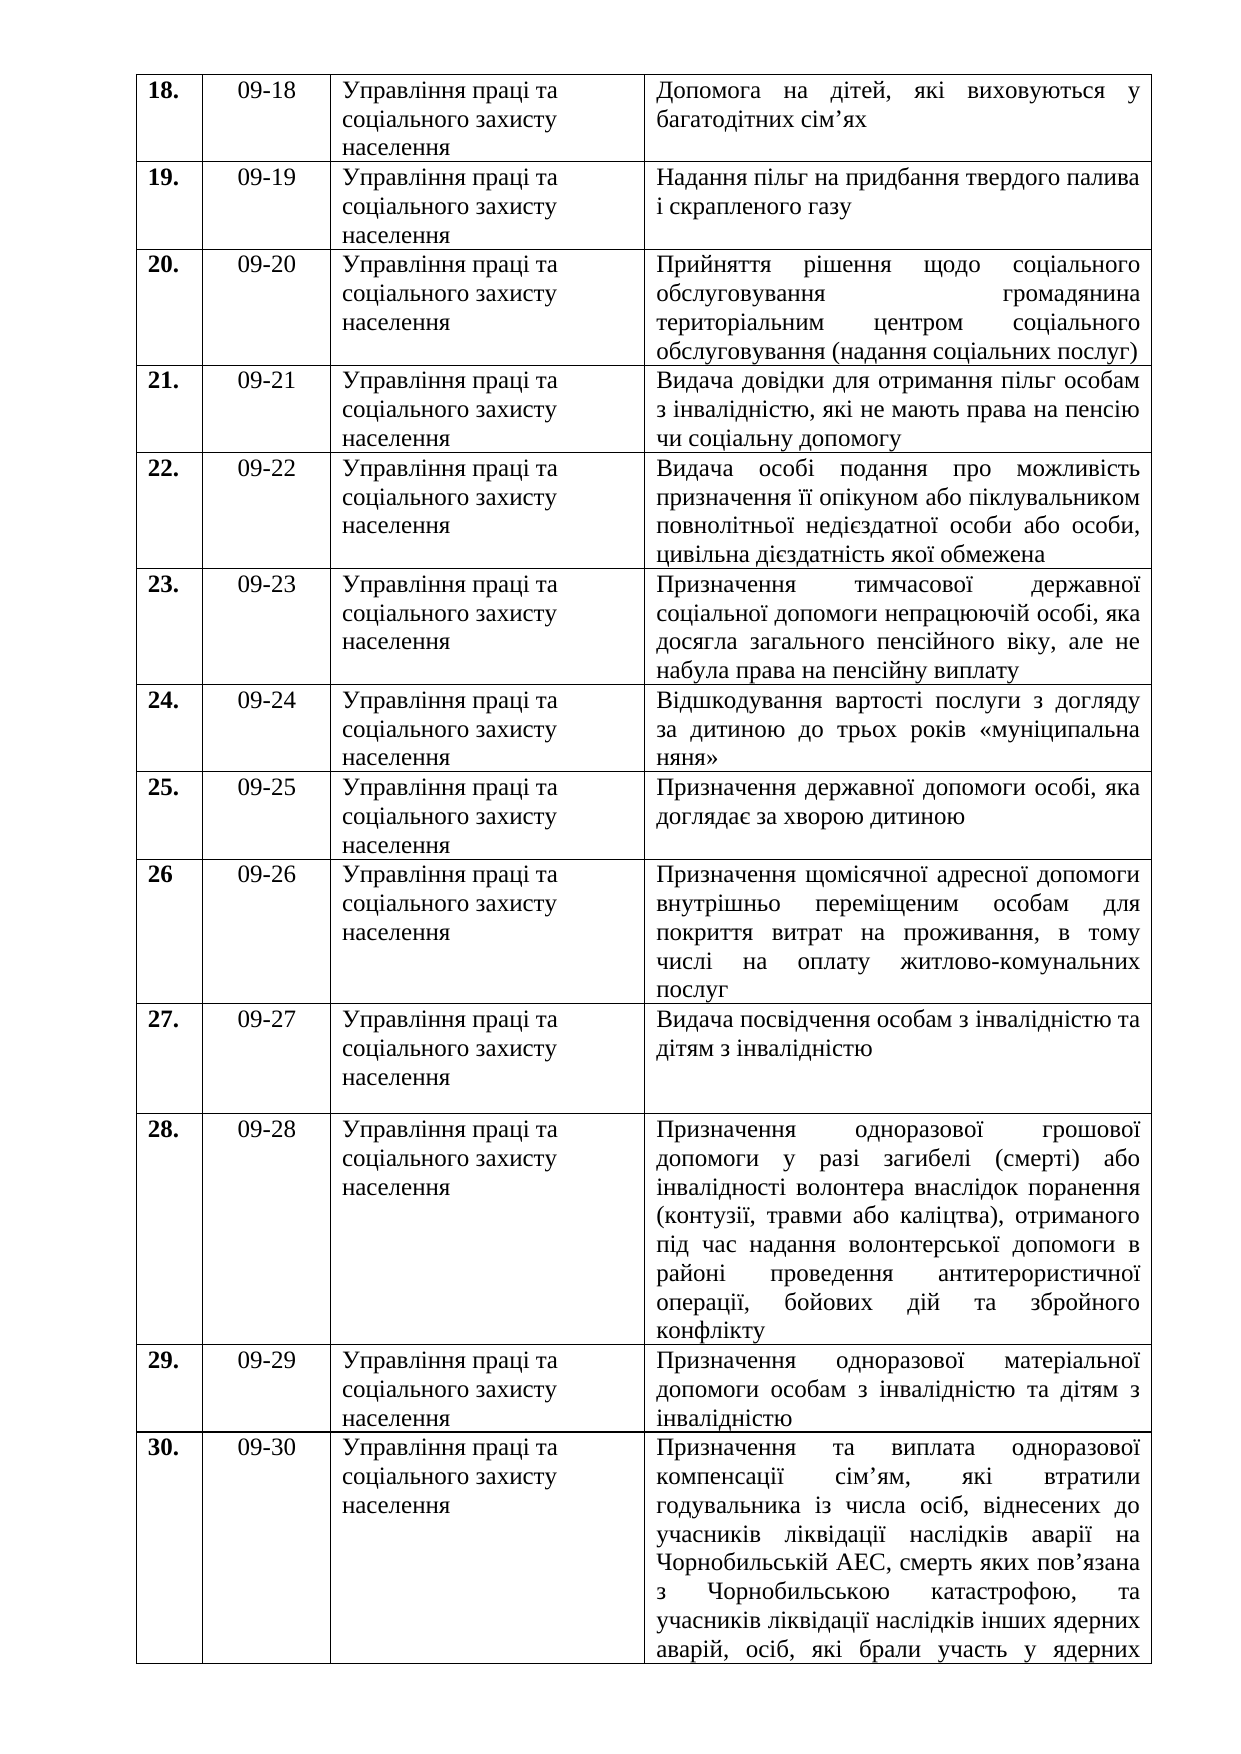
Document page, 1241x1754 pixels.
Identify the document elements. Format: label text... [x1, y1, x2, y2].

table_cell Призначення одноразової грошової допомоги у разі загибелі (смерті) або інвалідності волонтера внаслідок поранення (контузії, травми або каліцтва), отриманого під час надання волонтерської допомоги в районі проведення антитерористичної операції, бойових дій та збройного конфлікту [645, 1114, 1151, 1344]
table_cell 30. [137, 1433, 202, 1662]
table_cell 09-19 [203, 162, 330, 248]
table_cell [645, 1433, 1151, 1662]
table_cell 18. [137, 75, 202, 161]
table_cell 09-24 [203, 685, 330, 771]
table_cell Відшкодування вартості послуги з догляду за дитиною до трьох років «муніципальна няня» [645, 685, 1151, 771]
table_cell Управління праці та соціального захисту населення [331, 1114, 644, 1344]
table_cell Управління праці та соціального захисту населення [331, 860, 644, 1003]
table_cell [331, 1433, 644, 1662]
table_cell Управління праці та соціального захисту населення [331, 1004, 644, 1113]
table_cell 28. [137, 1114, 202, 1344]
table_cell 25. [137, 772, 202, 858]
table_cell 24. [137, 685, 202, 771]
table_cell 23. [137, 569, 202, 684]
table_cell Призначення щомісячної адресної допомоги внутрішньо переміщеним особам для покриття витрат на проживання, в тому числі на оплату житлово-комунальних послуг [645, 860, 1151, 1003]
table_cell Прийняття рішення щодо соціального обслуговування громадянина територіальним центром соціального обслуговування (надання соціальних послуг) [645, 250, 1151, 364]
table_cell 09-30 [203, 1433, 330, 1662]
table_cell 29. [137, 1345, 202, 1431]
table_cell 09-28 [203, 1114, 330, 1344]
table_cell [331, 162, 644, 248]
table_cell 09-18 [203, 75, 330, 161]
table_cell Надання пільг на придбання твердого палива і скрапленого газу [645, 162, 1151, 248]
table_cell Видача особі подання про можливість призначення її опікуном або піклувальником повнолітньої недієздатної особи або особи, цивільна дієздатність якої обмежена [645, 453, 1151, 568]
table_cell Управління праці та соціального захисту населення [331, 250, 644, 364]
table_cell 09-29 [203, 1345, 330, 1431]
table_cell Видача довідки для отримання пільг особам з інвалідністю, які не мають права на пенсію чи соціальну допомогу [645, 366, 1151, 452]
table_cell Управління праці та соціального захисту населення [331, 569, 644, 684]
table_cell 21. [137, 366, 202, 452]
table_cell 19. [137, 162, 202, 248]
table_cell Управління праці та соціального захисту населення [331, 1345, 644, 1431]
table_cell 09-26 [203, 860, 330, 1003]
table_cell Призначення тимчасової державної соціальної допомоги непрацюючій особі, яка досягла загального пенсійного віку, але не набула права на пенсійну виплату [645, 569, 1151, 684]
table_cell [331, 75, 644, 161]
table_cell 09-23 [203, 569, 330, 684]
table_cell 09-27 [203, 1004, 330, 1113]
table_cell 09-21 [203, 366, 330, 452]
table_cell 09-20 [203, 250, 330, 364]
table_cell 09-22 [203, 453, 330, 568]
table_cell Управління праці та соціального захисту населення [331, 772, 644, 858]
table_cell Управління праці та соціального захисту населення [331, 453, 644, 568]
table_cell Допомога на дітей, які виховуються у багатодітних сім’ях [645, 75, 1151, 161]
table_cell 27. [137, 1004, 202, 1113]
table_cell Призначення одноразової матеріальної допомоги особам з інвалідністю та дітям з інвалідністю [645, 1345, 1151, 1431]
table_cell Управління праці та соціального захисту населення [331, 366, 644, 452]
table_cell 22. [137, 453, 202, 568]
table_cell Управління праці та соціального захисту населення [331, 685, 644, 771]
table_cell 09-25 [203, 772, 330, 858]
table_cell 20. [137, 250, 202, 364]
table_cell Призначення державної допомоги особі, яка доглядає за хворою дитиною [645, 772, 1151, 858]
table_cell 26 [137, 860, 202, 1003]
table_cell Видача посвідчення особам з інвалідністю та дітям з інвалідністю [645, 1004, 1151, 1113]
